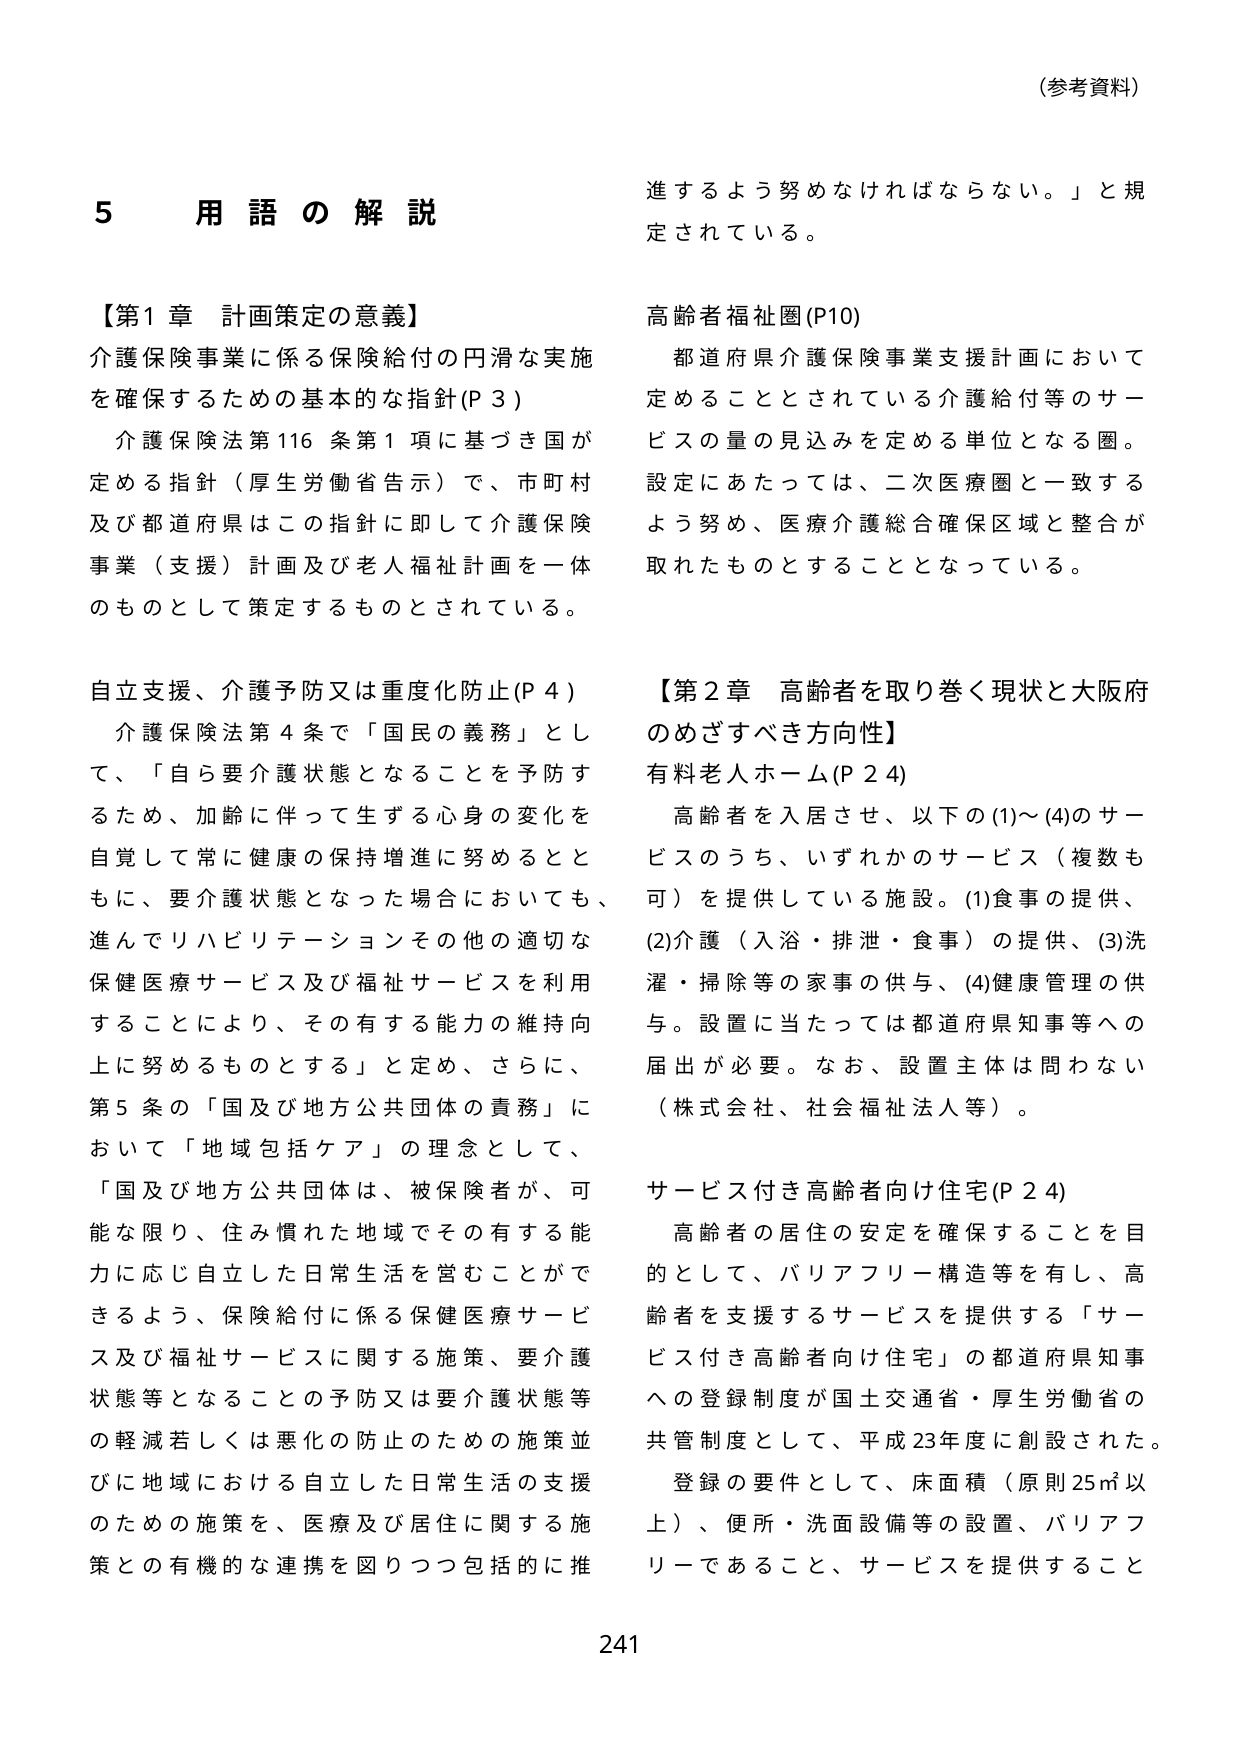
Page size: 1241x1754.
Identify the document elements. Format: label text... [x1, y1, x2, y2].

text 【第２章 高齢者を取り巻く現状と大阪府のめざすべき方向性】 [642, 669, 1151, 752]
text 自立支援、介護予防又は重度化防止(P４) [89, 669, 598, 710]
text サービス付き高齢者向け住宅(P２4) [642, 1169, 1151, 1210]
text 介護保険法第116条第1項に基づき国が定める指針（厚生労働省告示）で、市町村及び都道府県はこの指針に即して介護保険事業（支援）計画及び老人福祉計画を一体のものとして策定するものとされている。 [89, 419, 598, 627]
text 登録の要件として、床面積（原則25㎡以上）、便所・洗面設備等の設置、バリアフリーであること、サービスを提供すること（少なくとも安否確認・生活相談サービスを提供）、高齢者の居住の安定が図られた契約であること、 前払家賃等の返還ルール及び保全措置が講じられていることなどがある。 [642, 1460, 1151, 1585]
text 高齢者を入居させ、以下の(1)～(4)のサービスのうち、いずれかのサービス（複数も可）を提供している施設。(1)食事の提供、(2)介護（入浴・排泄・食事）の提供、(3)洗濯・掃除等の家事の供与、(4)健康管理の供与。設置に当たっては都道府県知事等への届出が必要。なお、設置主体は問わない（株式会社、社会福祉法人等）。 [642, 794, 1151, 1127]
text 【第1章 計画策定の意義】 [89, 294, 598, 335]
text 有料老人ホーム(P２4) [642, 752, 1151, 794]
text 高齢者の居住の安定を確保することを目的として、バリアフリー構造等を有し、高齢者を支援するサービスを提供する「サービス付き高齢者向け住宅」の都道府県知事への登録制度が国土交通省・厚生労働省の共管制度として、平成23年度に創設された。 [642, 1210, 1151, 1460]
text ５ 用語の解説 [89, 169, 598, 252]
text 介護保険事業に係る保険給付の円滑な実施を確保するための基本的な指針(P３) [89, 335, 598, 419]
text 都道府県介護保険事業支援計画において定めることとされている介護給付等のサービスの量の見込みを定める単位となる圏。設定にあたっては、二次医療圏と一致するよう努め、医療介護総合確保区域と整合が取れたものとすることとなっている。 [642, 335, 1151, 585]
text 高齢者福祉圏(P10) [642, 294, 1151, 335]
text 介護保険法第４条で「国民の義務」として、「自ら要介護状態となることを予防するため、加齢に伴って生ずる心身の変化を自覚して常に健康の保持増進に努めるとともに、要介護状態となった場合においても、進んでリハビリテーションその他の適切な保健医療サービス及び福祉サービスを利用することにより、その有する能力の維持向上に努めるものとする」と定め、さらに、第5条の「国及び地方公共団体の責務」において「地域包括ケア」の理念として、「国及び地方公共団体は、被保険者が、可能な限り、住み慣れた地域でその有する能力に応じ自立した日常生活を営むことができるよう、保険給付に係る保健医療サービス及び福祉サービスに関する施策、要介護状態等となることの予防又は要介護状態等の軽減若しくは悪化の防止のための施策並びに地域における自立した日常生活の支援のための施策を、医療及び居住に関する施策との有機的な連携を図りつつ包括的に推進するよう努めなければならない。」と規定されている。 [89, 710, 598, 1585]
